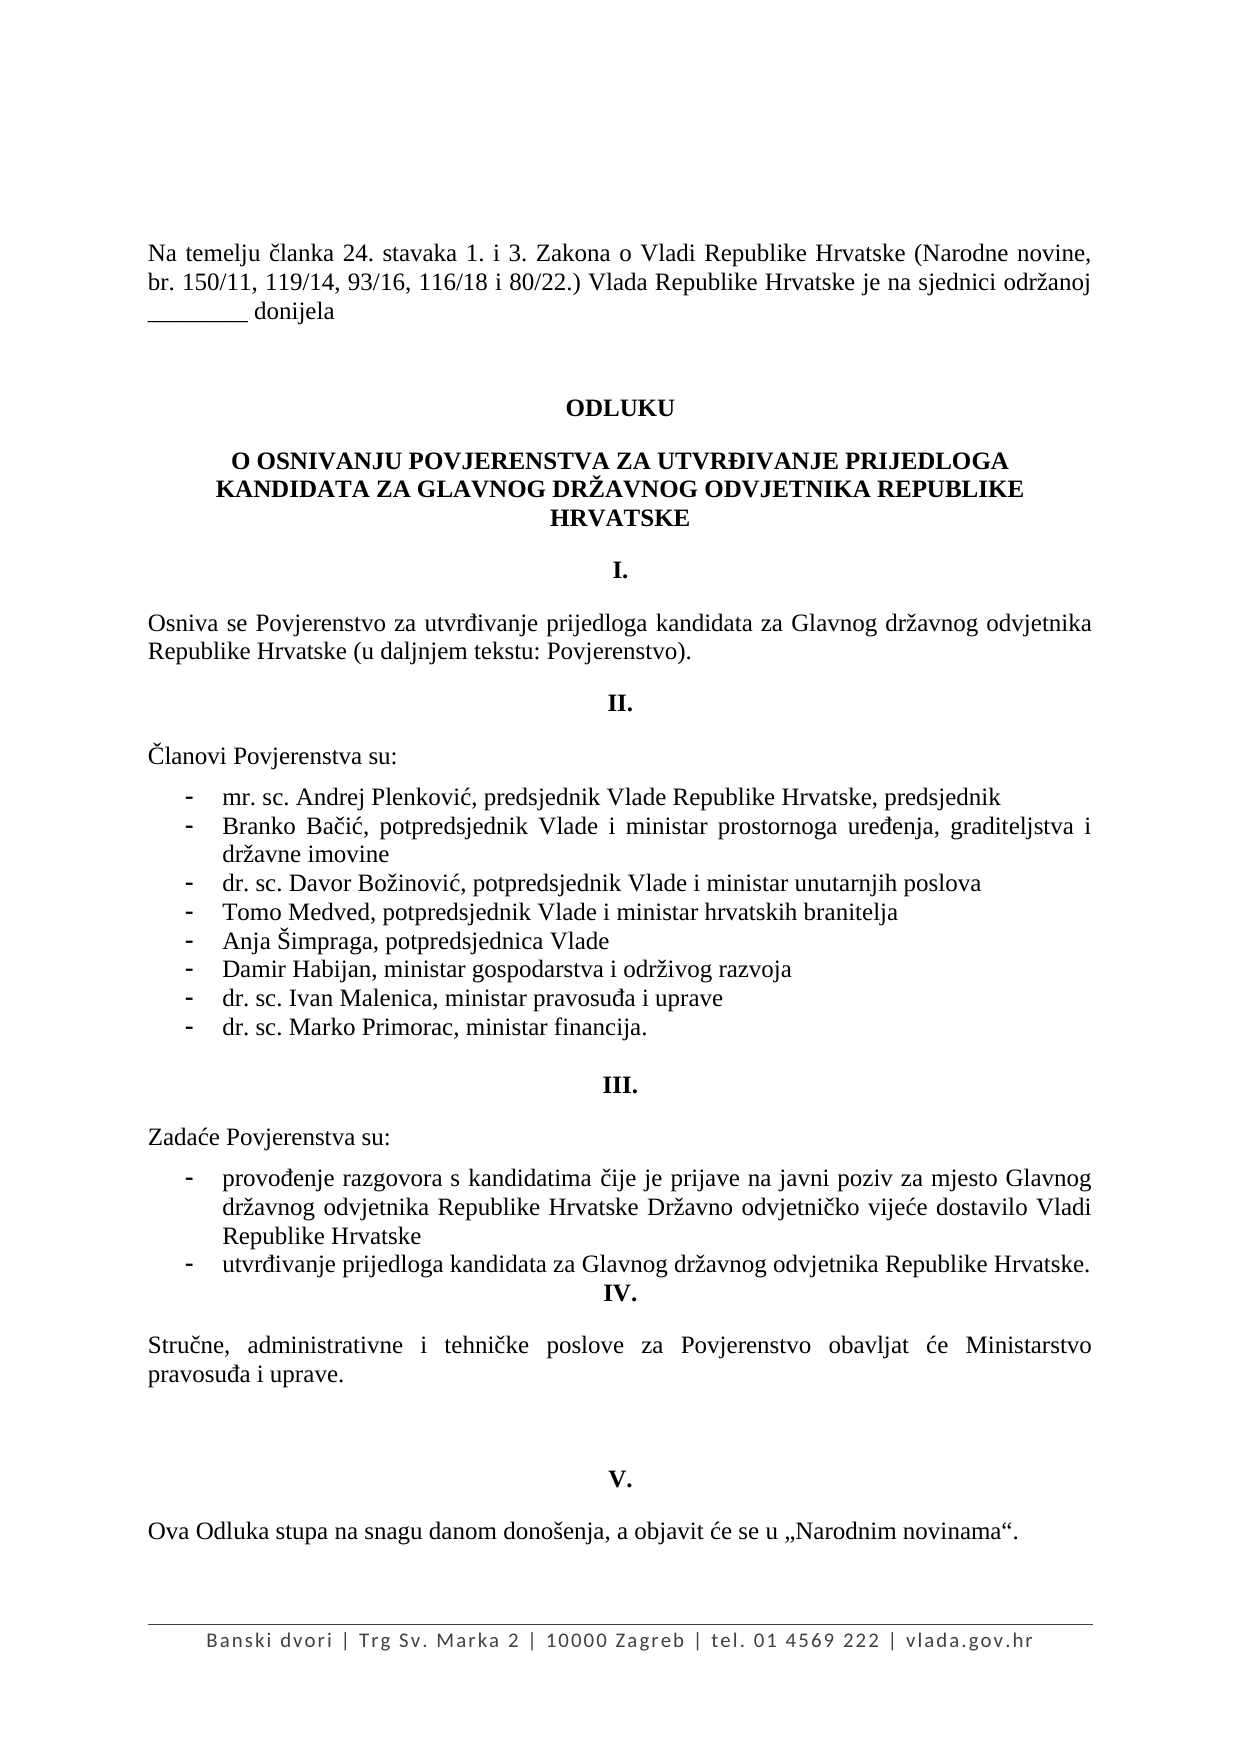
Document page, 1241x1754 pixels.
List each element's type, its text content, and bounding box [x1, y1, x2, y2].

text V. [148, 1464, 1093, 1492]
text O OSNIVANJU POVJERENSTVA ZA UTVRĐIVANJE PRIJEDLOGA KANDIDATA ZA GLAVNOG DRŽAVNOG ODVJETNIKA REPUBLIKE HRVATSKE [148, 446, 1093, 532]
list mr. sc. Andrej Plenković, predsjednik Vlade Republike Hrvatske, predsjednik [185, 782, 1093, 811]
text Na temelju članka 24. stavaka 1. i 3. Zakona o Vladi Republike Hrvatske (Narodne novine, br. 150/11, 119/14, 93/16, 116/18 i 80/22.) Vlada Republike Hrvatske je na sjednici održanoj ________ donijela [148, 238, 1093, 325]
list utvrđivanje prijedloga kandidata za Glavnog državnog odvjetnika Republike Hrvatske. [185, 1249, 1093, 1278]
text Članovi Povjerenstva su: [148, 741, 1093, 769]
list Tomo Medved, potpredsjednik Vlade i ministar hrvatskih branitelja [185, 897, 1093, 926]
text I. [148, 555, 1093, 584]
text III. [148, 1070, 1093, 1099]
list provođenje razgovora s kandidatima čije je prijave na javni poziv za mjesto Glavnog državnog odvjetnika Republike Hrvatske Državno odvjetničko vijeće dostavilo Vladi Republike Hrvatske [185, 1163, 1093, 1249]
text Stručne, administrativne i tehničke poslove za Povjerenstvo obavljat će Ministarstvo pravosuđa i uprave. [148, 1331, 1093, 1388]
text II. [148, 688, 1093, 717]
list dr. sc. Marko Primorac, ministar financija. [185, 1012, 1093, 1041]
list Damir Habijan, ministar gospodarstva i održivog razvoja [185, 954, 1093, 983]
list dr. sc. Davor Božinović, potpredsjednik Vlade i ministar unutarnjih poslova [185, 868, 1093, 897]
text ODLUKU [148, 393, 1093, 422]
text Ova Odluka stupa na snagu danom donošenja, a objavit će se u „Narodnim novinama“. [148, 1516, 1093, 1544]
text Osniva se Povjerenstvo za utvrđivanje prijedloga kandidata za Glavnog državnog odvjetnika Republike Hrvatske (u daljnjem tekstu: Povjerenstvo). [148, 608, 1093, 665]
list Anja Šimpraga, potpredsjednica Vlade [185, 926, 1093, 954]
list Branko Bačić, potpredsjednik Vlade i ministar prostornoga uređenja, graditeljstva i državne imovine [185, 811, 1093, 868]
list dr. sc. Ivan Malenica, ministar pravosuđa i uprave [185, 983, 1093, 1012]
text IV. [148, 1278, 1093, 1307]
text Zadaće Povjerenstva su: [148, 1122, 1093, 1151]
